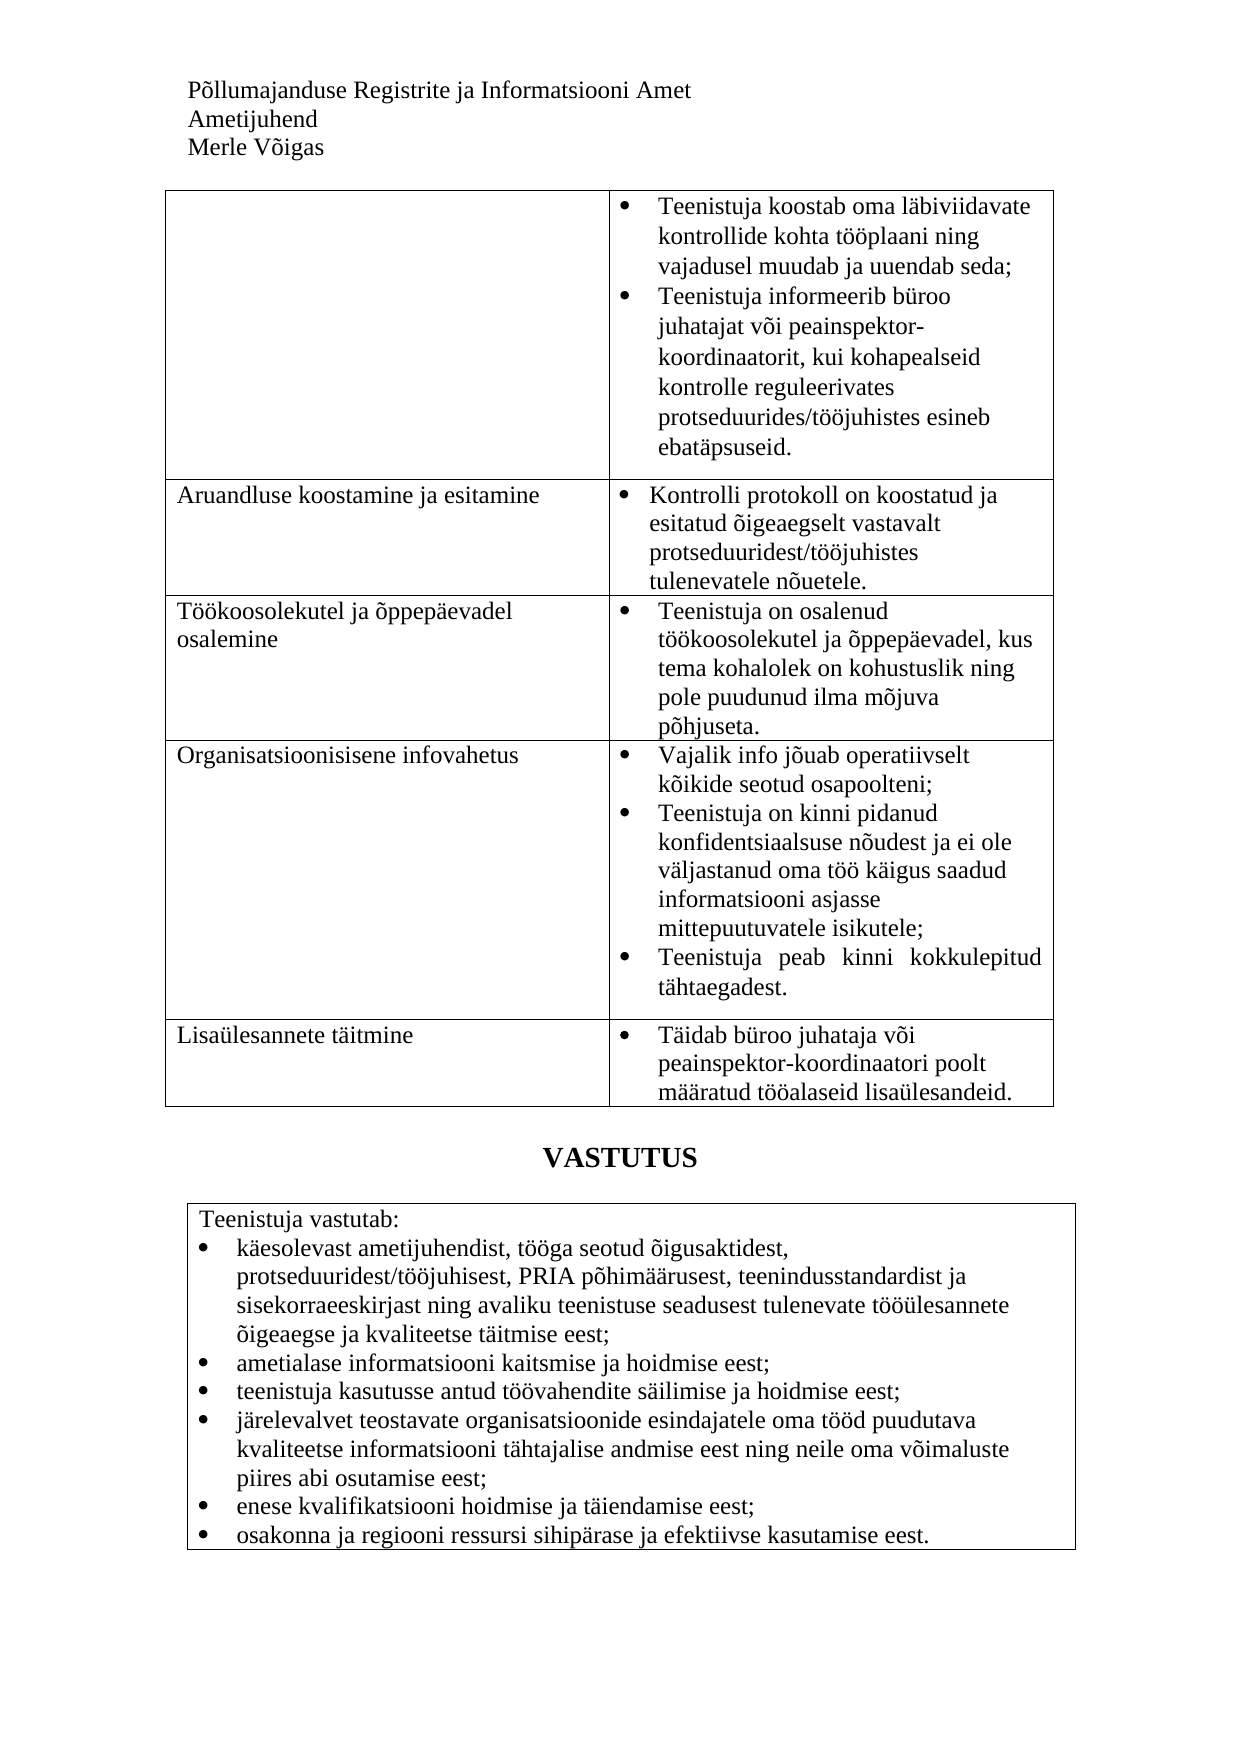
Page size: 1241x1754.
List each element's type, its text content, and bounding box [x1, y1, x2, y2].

table_cell Teenistuja on osalenud töökoosolekutel ja õppepäevadel, kus tema kohalolek on kohustuslik ning pole puudunud ilma mõjuva põhjuseta. [610, 596, 1053, 739]
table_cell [610, 191, 1053, 479]
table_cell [166, 191, 609, 479]
table_cell Vajalik info jõuab operatiivselt kõikide seotud osapoolteni; Teenistuja on kinni pidanud konfidentsiaalsuse nõudest ja ei ole väljastanud oma töö käigus saadud informatsiooni asjasse mittepuutuvatele isikutele; Teenistuja peab kinni kokkulepitud tähtaegadest. [610, 741, 1053, 1019]
table_cell Täidab büroo juhataja või peainspektor-koordinaatori poolt määratud tööalaseid lisaülesandeid. [610, 1020, 1053, 1106]
subtitle VASTUTUS [187, 1141, 1053, 1174]
table_header Teenistuja vastutab: käesolevast ametijuhendist, tööga seotud õigusaktidest, protseduuridest/tööjuhisest, PRIA põhimäärusest, teenindusstandardist ja sisekorraeeskirjast ning avaliku teenistuse seadusest tulenevate tööülesannete õigeaegse ja kvaliteetse täitmise eest; ametialase informatsiooni kaitsmise ja hoidmise eest; teenistuja kasutusse antud töövahendite säilimise ja hoidmise eest; järelevalvet teostavate organisatsioonide esindajatele oma tööd puudutava kvaliteetse informatsiooni tähtajalise andmise eest ning neile oma võimaluste piires abi osutamise eest; enese kvalifikatsiooni hoidmise ja täiendamise eest; osakonna ja regiooni ressursi sihipärase ja efektiivse kasutamise eest. [188, 1204, 1075, 1549]
table_cell Töökoosolekutel ja õppepäevadel osalemine [166, 596, 609, 739]
table_cell Kontrolli protokoll on koostatud ja esitatud õigeaegselt vastavalt protseduuridest/tööjuhistes tulenevatele nõuetele. [610, 480, 1053, 595]
table_cell Lisaülesannete täitmine [166, 1020, 609, 1106]
table_cell Aruandluse koostamine ja esitamine [166, 480, 609, 595]
table_cell Organisatsioonisisene infovahetus [166, 741, 609, 1019]
